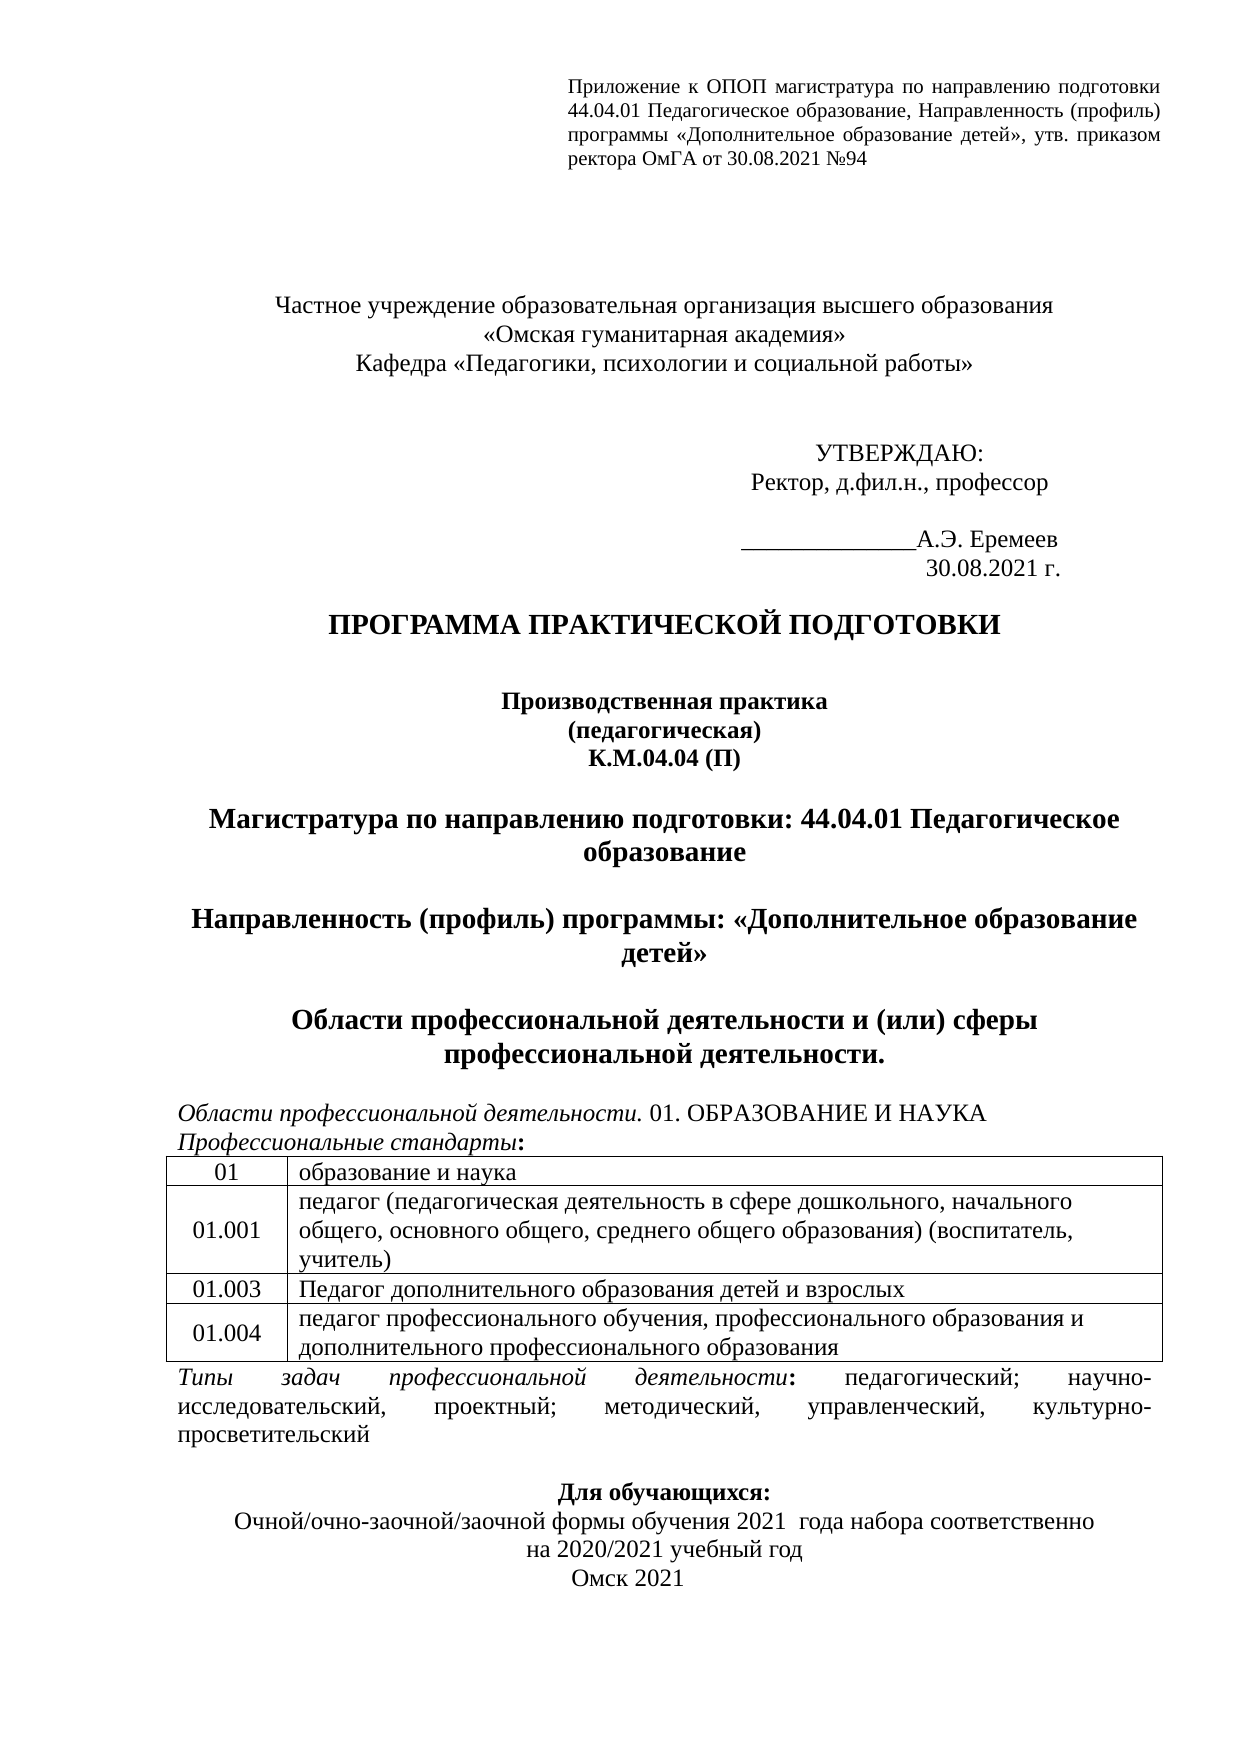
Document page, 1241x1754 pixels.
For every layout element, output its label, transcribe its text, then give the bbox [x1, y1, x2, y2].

text Частное учреждение образовательная организация высшего образования [177, 291, 1152, 319]
table_cell 01.004 [167, 1304, 287, 1361]
text на 2020/2021 учебный год [177, 1534, 1152, 1563]
text «Омская гуманитарная академия» [177, 319, 1152, 348]
text Типы задач профессиональной деятельности: педагогический; научно-исследовательский, проектный; методический, управленческий, культурно-просветительский [177, 1362, 1152, 1448]
text Профессиональные стандарты: [177, 1127, 1152, 1156]
table_cell 01.001 [167, 1186, 287, 1273]
text (педагогическая) [177, 715, 1152, 743]
text Очной/очно-заочной/заочной формы обучения 2021 года набора соответственно [177, 1506, 1152, 1534]
text Области профессиональной деятельности. 01. ОБРАЗОВАНИЕ И НАУКА [177, 1098, 1152, 1127]
table_cell Педагог дополнительного образования детей и взрослых [288, 1274, 1162, 1302]
text Для обучающихся: [177, 1477, 1152, 1506]
table_cell педагог (педагогическая деятельность в сфере дошкольного, начального общего, основного общего, среднего общего образования) (воспитатель, учитель) [288, 1186, 1162, 1273]
table_header 01 [167, 1157, 287, 1185]
text Омск 2021 [177, 1563, 1152, 1592]
table_cell 01.003 [167, 1274, 287, 1302]
text Производственная практика [177, 686, 1152, 715]
table_cell педагог профессионального обучения, профессионального образования и дополнительного профессионального образования [288, 1304, 1162, 1361]
text Магистратура по направлению подготовки: 44.04.01 Педагогическое образование Направленность (профиль) программы: «Дополнительное образование детей» [177, 801, 1152, 969]
text К.М.04.04 (П) [177, 743, 1152, 772]
text Области профессиональной деятельности и (или) сферы профессиональной деятельности. [177, 1002, 1152, 1069]
text ПРОГРАММА ПРАКТИЧЕСКОЙ ПОДГОТОВКИ [177, 607, 1152, 640]
text Кафедра «Педагогики, психологии и социальной работы» [177, 348, 1152, 377]
table_header образование и наука [288, 1157, 1162, 1185]
